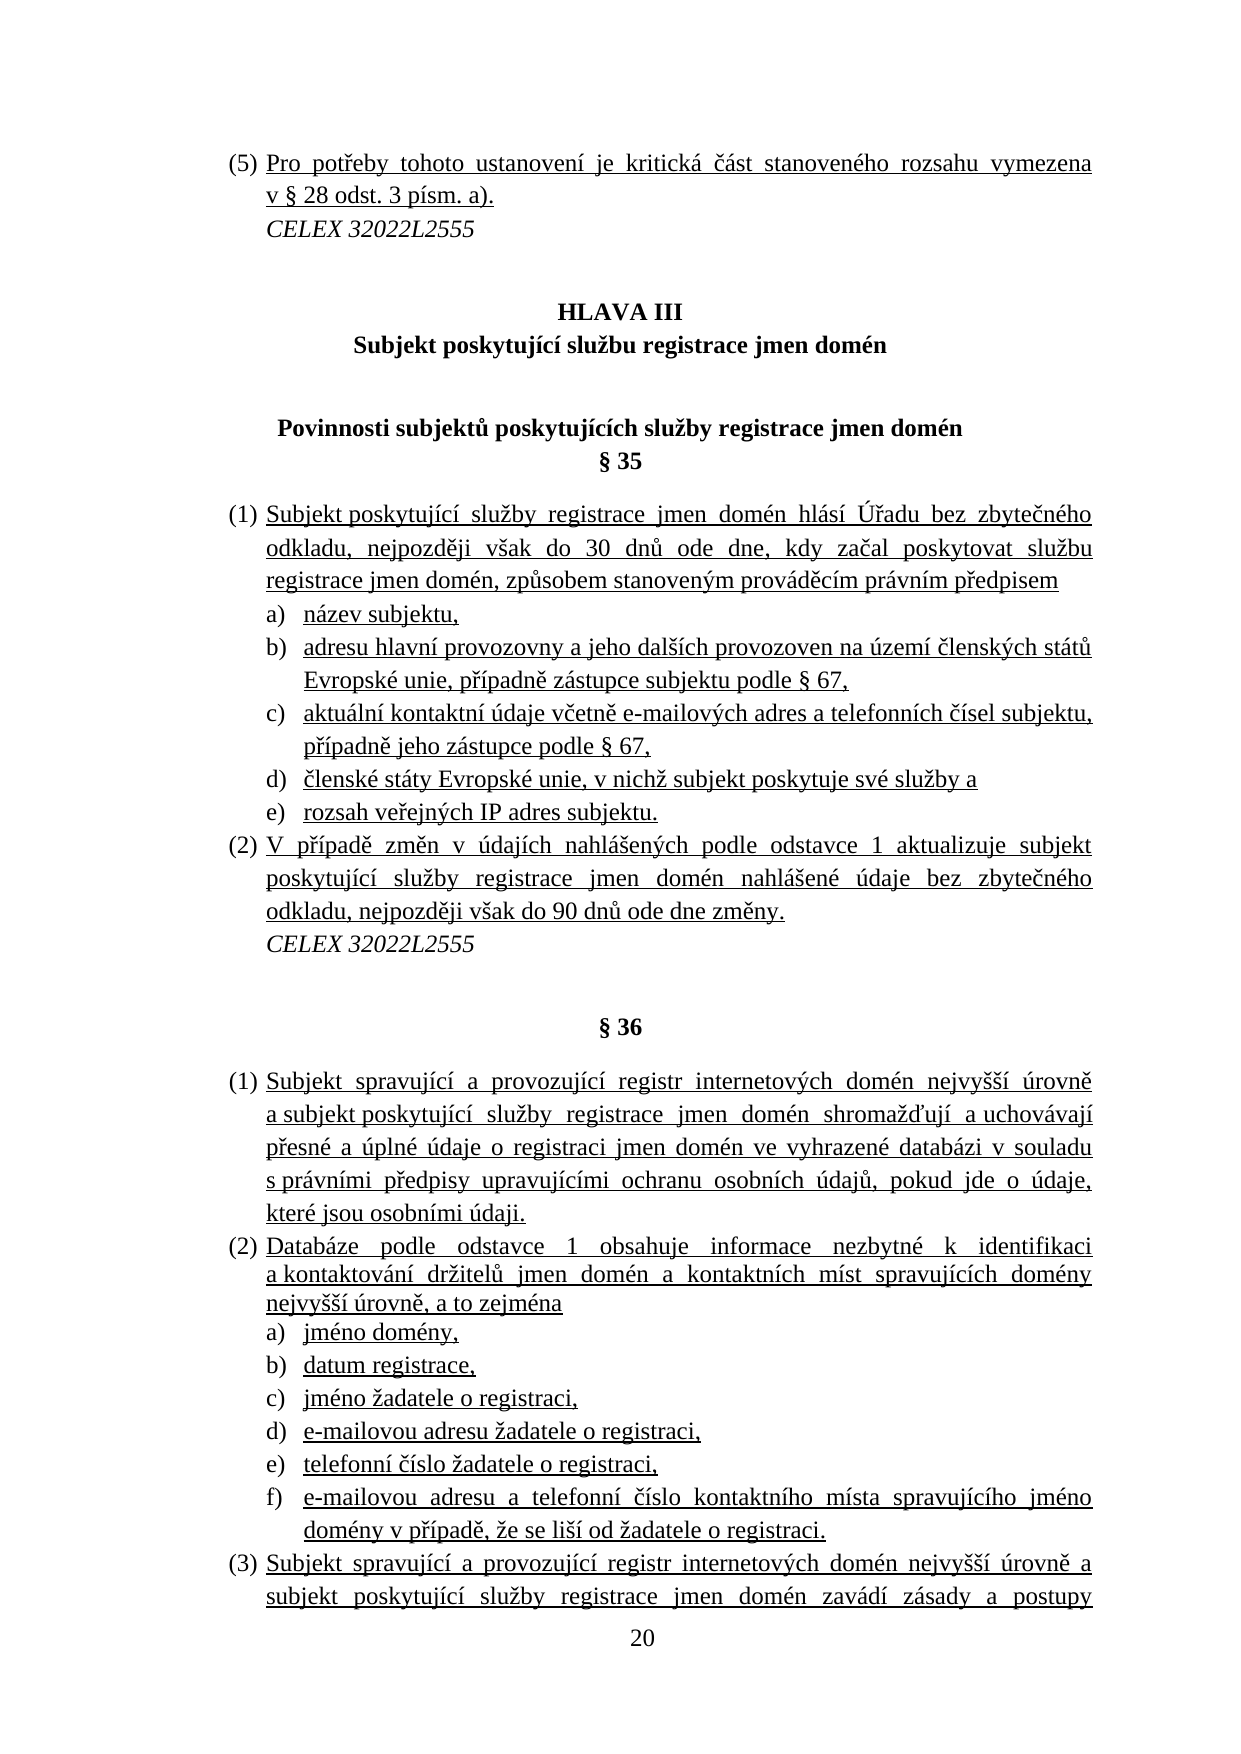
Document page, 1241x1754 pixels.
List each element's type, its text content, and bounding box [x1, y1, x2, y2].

list Subjekt spravující a provozující registr internetových domén nejvyšší úrovně a subjekt poskytující služby registrace jmen domén shromažďují a uchovávají přesné a úplné údaje o registraci jmen domén ve vyhrazené databázi v souladu s právními předpisy upravujícími ochranu osobních údajů, pokud jde o údaje, které jsou osobními údaji. [228, 1066, 1093, 1227]
list jméno žadatele o registraci, [266, 1383, 1093, 1412]
list CELEX 32022L2555 [266, 929, 1093, 958]
list adresu hlavní provozovny a jeho dalších provozoven na území členských států Evropské unie, případně zástupce subjektu podle § 67, [266, 632, 1093, 693]
subtitle HLAVA III Subjekt poskytující službu registrace jmen domén [148, 297, 1093, 358]
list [228, 1548, 1093, 1610]
list e-mailovou adresu a telefonní číslo kontaktního místa spravujícího jméno domény v případě, že se liší od žadatele o registraci. [266, 1482, 1093, 1544]
list CELEX 32022L2555 [266, 214, 1093, 242]
list členské státy Evropské unie, v nichž subjekt poskytuje své služby a [266, 764, 1093, 792]
list rozsah veřejných IP adres subjektu. [266, 797, 1093, 826]
list název subjektu, [266, 599, 1093, 627]
list V případě změn v údajích nahlášených podle odstavce 1 aktualizuje subjekt poskytující služby registrace jmen domén nahlášené údaje bez zbytečného odkladu, nejpozději však do 90 dnů ode dne změny. [228, 830, 1093, 924]
list aktuální kontaktní údaje včetně e-mailových adres a telefonních čísel subjektu, případně jeho zástupce podle § 67, [266, 698, 1093, 759]
list e-mailovou adresu žadatele o registraci, [266, 1416, 1093, 1445]
list Databáze podle odstavce 1 obsahuje informace nezbytné k identifikaci a kontaktování držitelů jmen domén a kontaktních míst spravujících domény nejvyšší úrovně, a to zejména [228, 1231, 1093, 1317]
subtitle § 36 [148, 1012, 1093, 1041]
list telefonní číslo žadatele o registraci, [266, 1449, 1093, 1478]
list datum registrace, [266, 1350, 1093, 1379]
subtitle Povinnosti subjektů poskytujících služby registrace jmen domén § 35 [148, 413, 1093, 474]
list Subjekt poskytující služby registrace jmen domén hlásí Úřadu bez zbytečného odkladu, nejpozději však do 30 dnů ode dne, kdy začal poskytovat službu registrace jmen domén, způsobem stanoveným prováděcím právním předpisem [228, 499, 1093, 594]
list jméno domény, [266, 1317, 1093, 1346]
list Pro potřeby tohoto ustanovení je kritická část stanoveného rozsahu vymezena v § 28 odst. 3 písm. a). [228, 148, 1093, 209]
